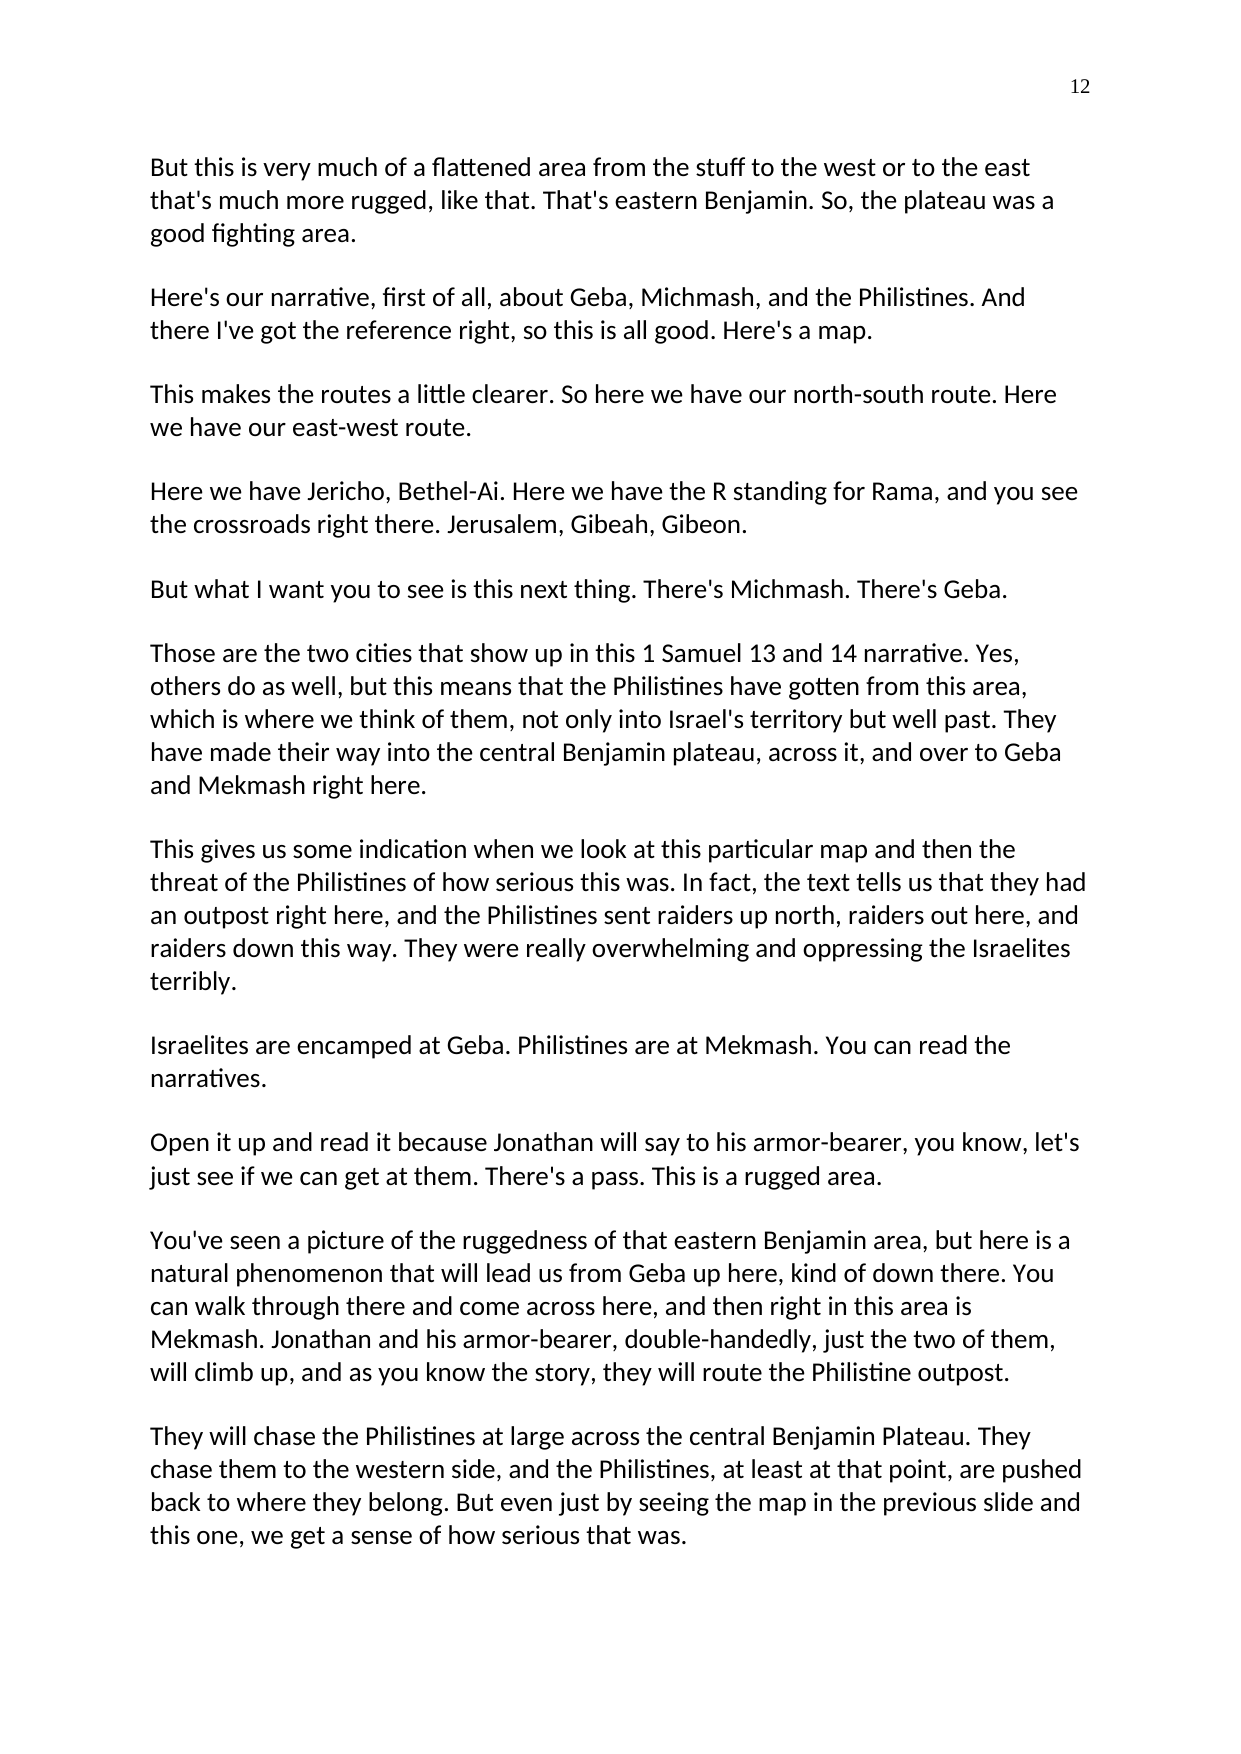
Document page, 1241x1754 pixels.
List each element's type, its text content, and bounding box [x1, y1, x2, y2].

text Those are the two cities that show up in this 1 Samuel 13 and 14 narrative. Yes, others do as well, but this means that the Philistines have gotten from this area, which is where we think of them, not only into Israel's territory but well past. They have made their way into the central Benjamin plateau, across it, and over to Geba and Mekmash right here. [150, 636, 1090, 801]
text Open it up and read it because Jonathan will say to his armor-bearer, you know, let's just see if we can get at them. There's a pass. This is a rugged area. [150, 1126, 1090, 1192]
text Here's our narrative, first of all, about Geba, Michmash, and the Philistines. And there I've got the reference right, so this is all good. Here's a map. [150, 280, 1090, 346]
text Israelites are encamped at Geba. Philistines are at Mekmash. You can read the narratives. [150, 1028, 1090, 1094]
text This gives us some indication when we look at this particular map and then the threat of the Philistines of how serious this was. In fact, the text tells us that they had an outpost right here, and the Philistines sent raiders up north, raiders out here, and raiders down this way. They were really overwhelming and oppressing the Israelites terribly. [150, 832, 1090, 997]
text They will chase the Philistines at large across the central Benjamin Plateau. They chase them to the western side, and the Philistines, at least at that point, are pushed back to where they belong. But even just by seeing the map in the previous slide and this one, we get a sense of how serious that was. [150, 1419, 1090, 1551]
text Here we have Jericho, Bethel-Ai. Here we have the R standing for Rama, and you see the crossroads right there. Jerusalem, Gibeah, Gibeon. [150, 474, 1090, 541]
text You've seen a picture of the ruggedness of that eastern Benjamin area, but here is a natural phenomenon that will lead us from Geba up here, kind of down there. You can walk through there and come across here, and then right in this area is Mekmash. Jonathan and his armor-bearer, double-handedly, just the two of them, will climb up, and as you know the story, they will route the Philistine outpost. [150, 1223, 1090, 1388]
text But this is very much of a flattened area from the stuff to the west or to the east that's much more rugged, like that. That's eastern Benjamin. So, the plateau was a good fighting area. [150, 150, 1090, 249]
text This makes the routes a little clearer. So here we have our north-south route. Here we have our east-west route. [150, 377, 1090, 443]
text But what I want you to see is this next thing. There's Michmash. There's Geba. [150, 572, 1090, 605]
